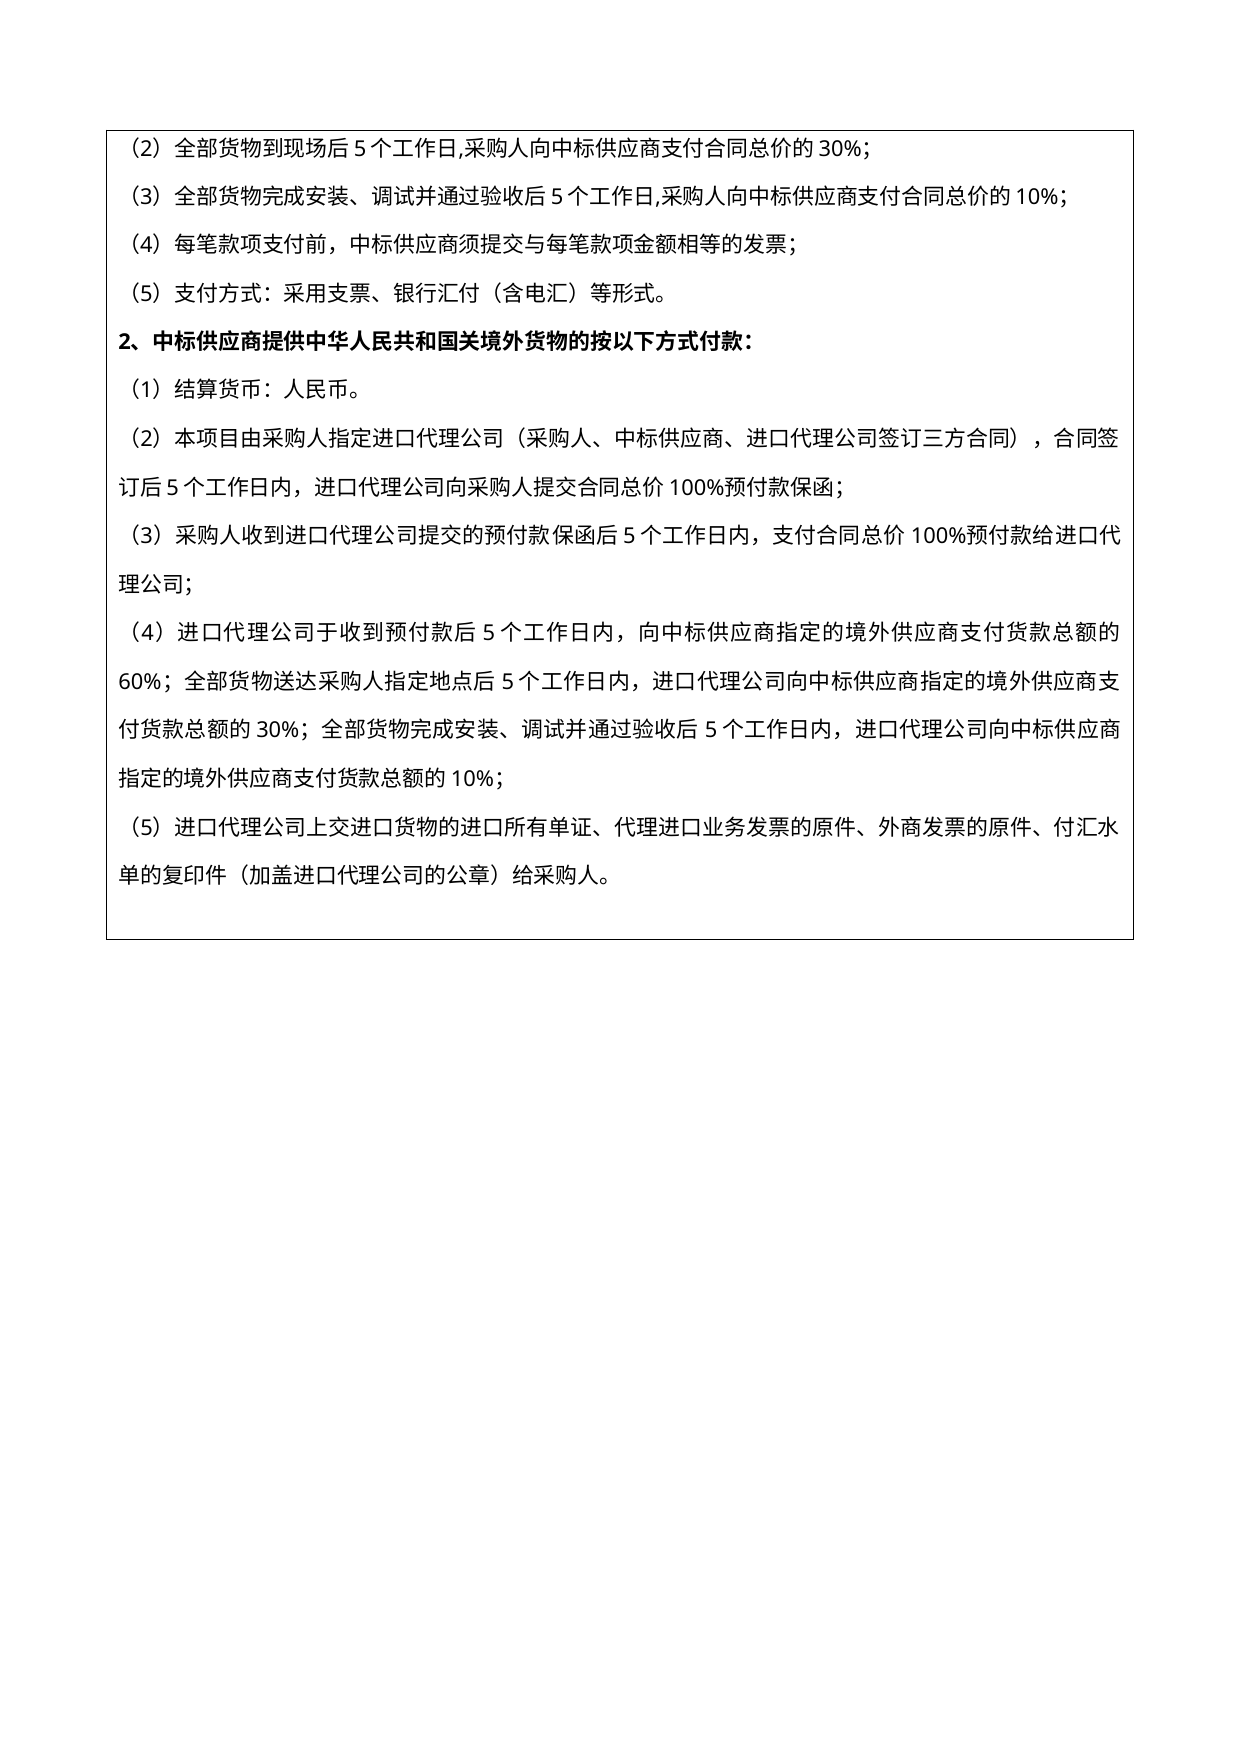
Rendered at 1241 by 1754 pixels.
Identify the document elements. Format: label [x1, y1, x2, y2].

table_cell [107, 131, 1133, 939]
